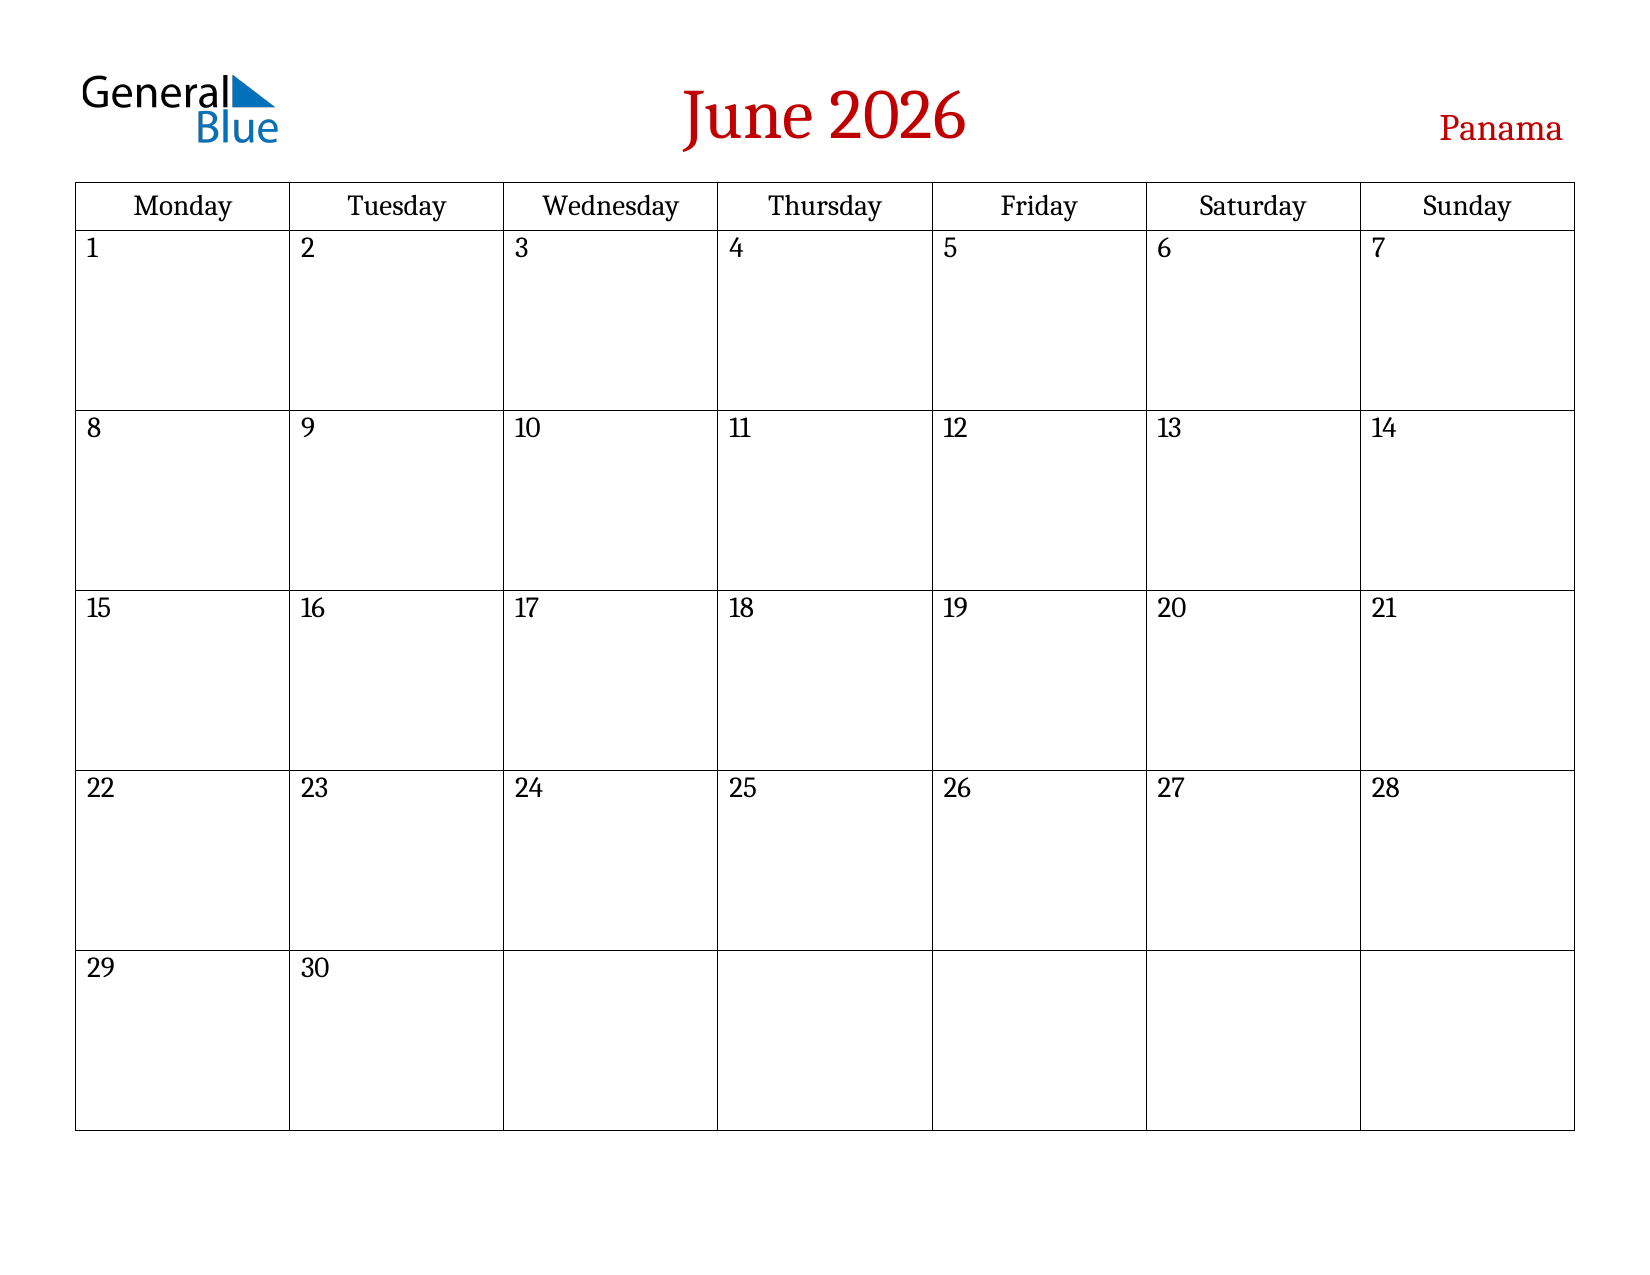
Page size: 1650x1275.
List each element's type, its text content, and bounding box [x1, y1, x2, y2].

table_cell [290, 985, 503, 1130]
table_cell [504, 951, 717, 985]
table_cell 30 [290, 951, 503, 985]
table_cell 29 [76, 951, 289, 985]
table_cell 22 [76, 771, 289, 805]
table_cell 3 [504, 231, 717, 264]
table_cell [504, 265, 717, 410]
table_cell 15 [76, 591, 289, 625]
table_cell [718, 985, 932, 1130]
table_cell [1361, 985, 1574, 1130]
table_cell [1361, 445, 1574, 590]
table_cell 24 [504, 771, 717, 805]
table_cell 4 [718, 231, 932, 264]
table_cell 1 [76, 231, 289, 264]
table_cell [1147, 445, 1360, 590]
picture [82, 75, 278, 143]
table_cell [76, 265, 289, 410]
table_cell [1147, 265, 1360, 410]
table_cell 14 [1361, 411, 1574, 444]
table_cell [718, 951, 932, 985]
table_cell Monday [76, 183, 289, 230]
table_cell [290, 625, 503, 770]
table_cell [290, 805, 503, 950]
table_cell [1147, 951, 1360, 985]
table_cell [76, 805, 289, 950]
table_cell Saturday [1147, 183, 1360, 230]
table_cell [1147, 985, 1360, 1130]
table_cell 9 [290, 411, 503, 444]
table_cell 12 [933, 411, 1146, 444]
table_cell 2 [290, 231, 503, 264]
table_cell [504, 625, 717, 770]
table_cell [933, 951, 1146, 985]
table_cell [718, 805, 932, 950]
table_header June 2026 [504, 75, 1146, 182]
table_cell [504, 985, 717, 1130]
table_cell Friday [933, 183, 1146, 230]
table_cell Thursday [718, 183, 932, 230]
table_cell [718, 265, 932, 410]
table_cell Wednesday [504, 183, 717, 230]
table_cell 7 [1361, 231, 1574, 264]
table_cell 6 [1147, 231, 1360, 264]
table_cell [1361, 265, 1574, 410]
table_header [76, 75, 503, 182]
table_cell [290, 265, 503, 410]
table_cell [933, 985, 1146, 1130]
table_cell [504, 805, 717, 950]
table_cell [933, 445, 1146, 590]
table_cell [76, 445, 289, 590]
table_cell 27 [1147, 771, 1360, 805]
table_cell Tuesday [290, 183, 503, 230]
table_cell 26 [933, 771, 1146, 805]
table_cell 16 [290, 591, 503, 625]
table_cell 28 [1361, 771, 1574, 805]
table_cell [290, 445, 503, 590]
table_cell [1361, 951, 1574, 985]
table_cell 10 [504, 411, 717, 444]
table_cell [1361, 625, 1574, 770]
table_header Panama [1146, 75, 1574, 182]
table_cell [933, 805, 1146, 950]
table_cell [1147, 805, 1360, 950]
table_cell 17 [504, 591, 717, 625]
table_cell [1361, 805, 1574, 950]
table_cell [718, 445, 932, 590]
table_cell 25 [718, 771, 932, 805]
table_cell 23 [290, 771, 503, 805]
table_cell 5 [933, 231, 1146, 264]
table_cell Sunday [1361, 183, 1574, 230]
table_cell [933, 625, 1146, 770]
table_cell 11 [718, 411, 932, 444]
table_cell [718, 625, 932, 770]
table_cell [76, 985, 289, 1130]
table_cell 21 [1361, 591, 1574, 625]
table_cell [933, 265, 1146, 410]
table_cell 18 [718, 591, 932, 625]
table_cell [504, 445, 717, 590]
table_cell 20 [1147, 591, 1360, 625]
table_cell 13 [1147, 411, 1360, 444]
table_cell [76, 625, 289, 770]
table_cell [1147, 625, 1360, 770]
table_cell 8 [76, 411, 289, 444]
table_cell 19 [933, 591, 1146, 625]
